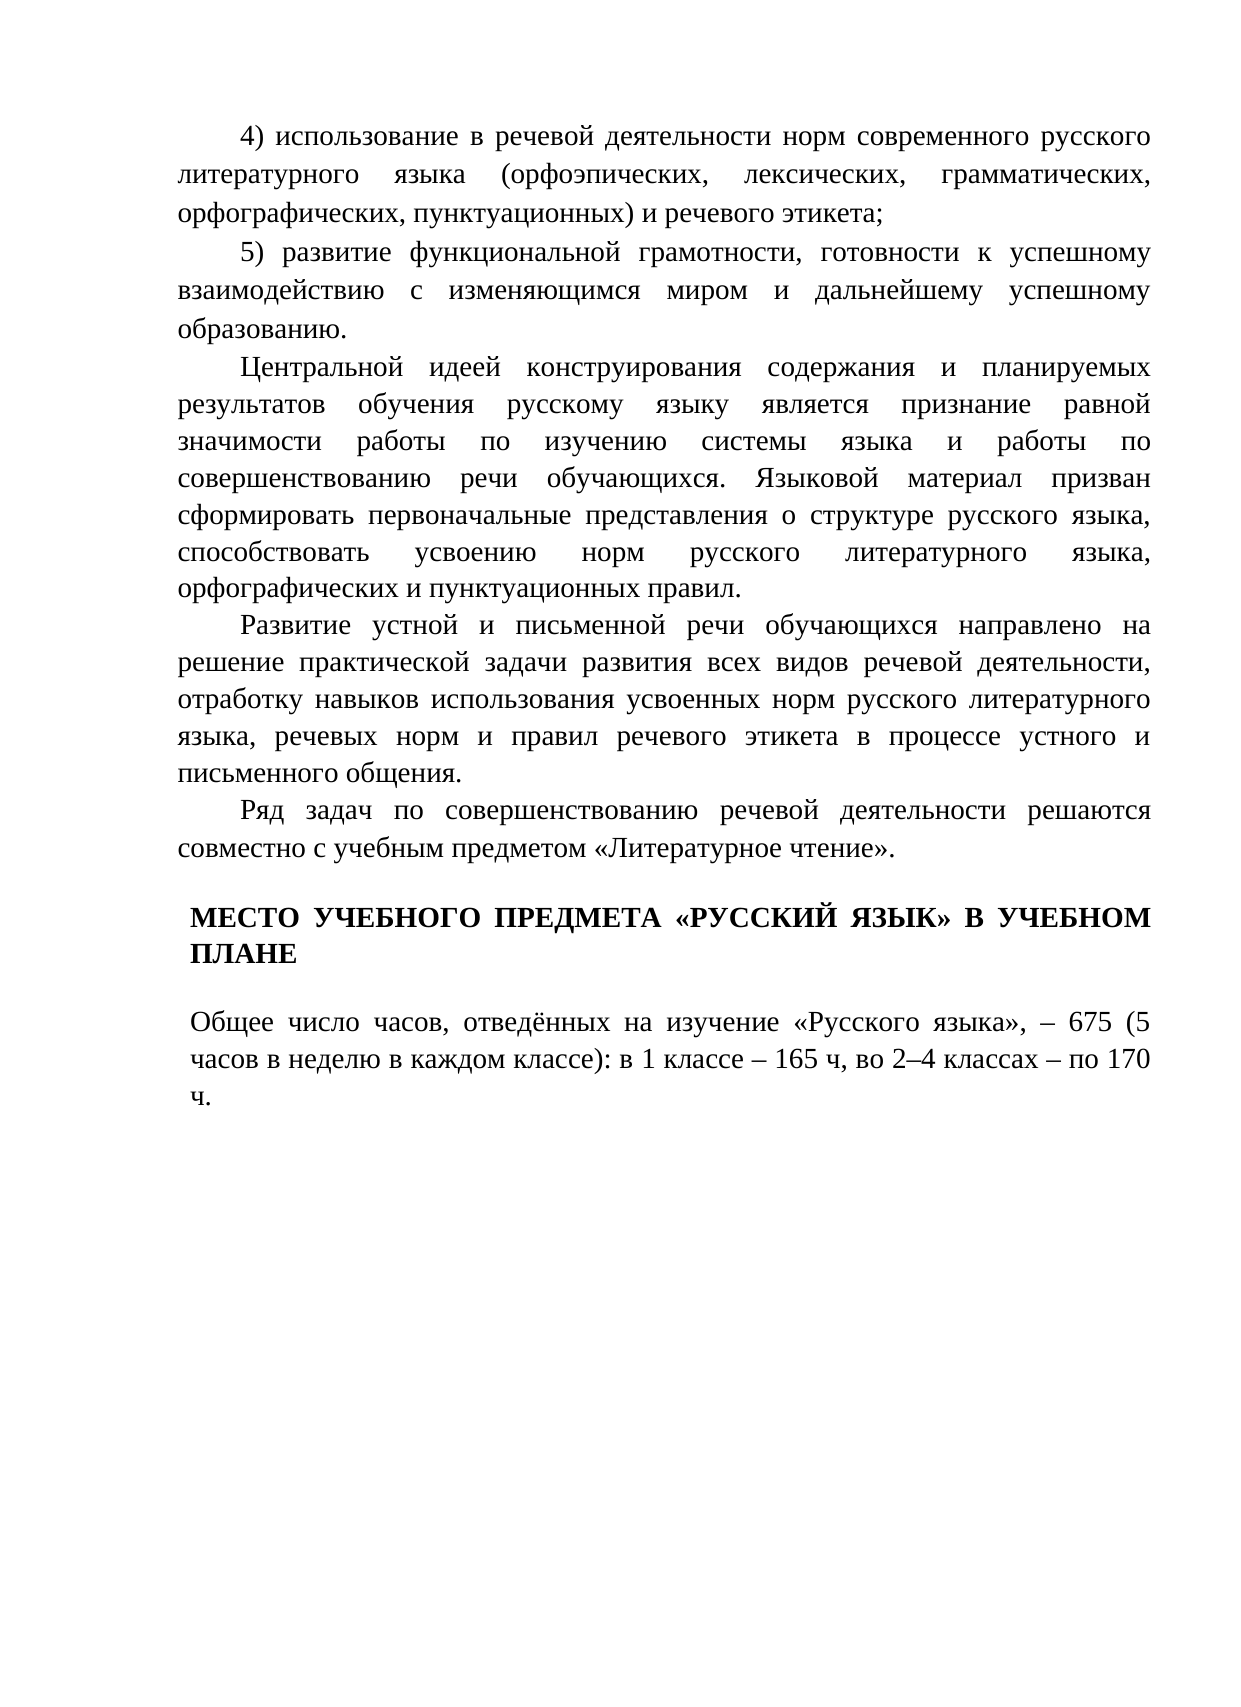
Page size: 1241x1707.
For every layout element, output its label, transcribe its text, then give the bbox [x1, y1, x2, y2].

text Ряд задач по совершенствованию речевой деятельности решаются совместно с учебным предметом «Литературное чтение». [177, 792, 1152, 864]
text Центральной идеей конструирования содержания и планируемых результатов обучения русскому языку является признание равной значимости работы по изучению системы языка и работы по совершенствованию речи обучающихся. Языковой материал призван сформировать первоначальные представления о структуре русского языка, способствовать усвоению норм русского литературного языка, орфографических и пунктуационных правил. [177, 349, 1152, 604]
text МЕСТО УЧЕБНОГО ПРЕДМЕТА «РУССКИЙ ЯЗЫК» В УЧЕБНОМ ПЛАНЕ [190, 900, 1152, 970]
text 5) развитие функциональной грамотности, готовности к успешному взаимодействию с изменяющимся миром и дальнейшему успешному образованию. [177, 234, 1152, 344]
text Развитие устной и письменной речи обучающихся направлено на решение практической задачи развития всех видов речевой деятельности, отработку навыков использования усвоенных норм русского литературного языка, речевых норм и правил речевого этикета в процессе устного и письменного общения. [177, 607, 1152, 788]
text Общее число часов, отведённых на изучение «Русского языка», – 675 (5 часов в неделю в каждом классе): в 1 классе – 165 ч, во 2–4 классах – по 170 ч. [190, 1004, 1152, 1111]
text 4) использование в речевой деятельности норм современного русского литературного языка (орфоэпических, лексических, грамматических, орфографических, пунктуационных) и речевого этикета; [177, 118, 1152, 229]
